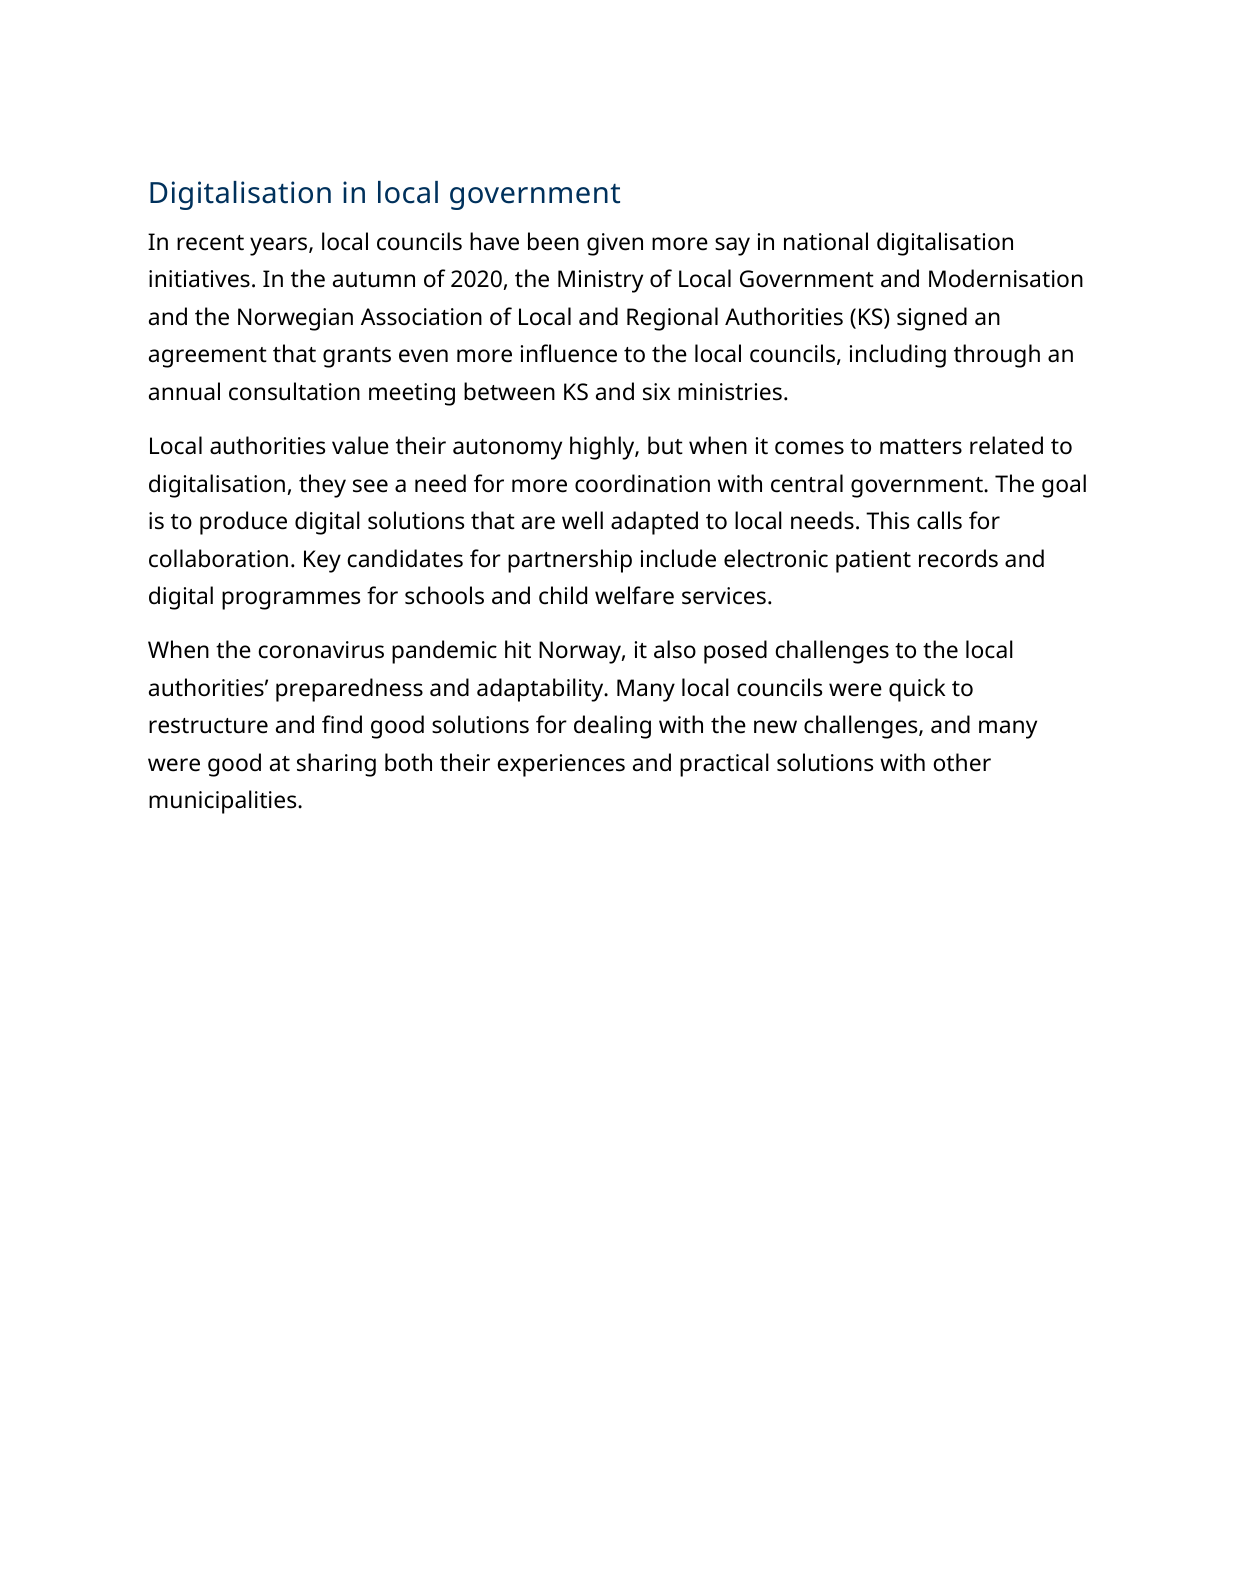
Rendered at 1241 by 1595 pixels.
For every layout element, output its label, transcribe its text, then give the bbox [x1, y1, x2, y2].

text Local authorities value their autonomy highly, but when it comes to matters related to digitalisation, they see a need for more coordination with central government. The goal is to produce digital solutions that are well adapted to local needs. This calls for collaboration. Key candidates for partnership include electronic patient records and digital programmes for schools and child welfare services. [148, 430, 1093, 611]
text In recent years, local councils have been given more say in national digitalisation initiatives. In the autumn of 2020, the Ministry of Local Government and Modernisation and the Norwegian Association of Local and Regional Authorities (KS) signed an agreement that grants even more influence to the local councils, including through an annual consultation meeting between KS and six ministries. [148, 226, 1093, 407]
text When the coronavirus pandemic hit Norway, it also posed challenges to the local authorities’ preparedness and adaptability. Many local councils were quick to restructure and find good solutions for dealing with the new challenges, and many were good at sharing both their experiences and practical solutions with other municipalities. [148, 634, 1093, 815]
text Digitalisation in local government [148, 173, 1093, 212]
